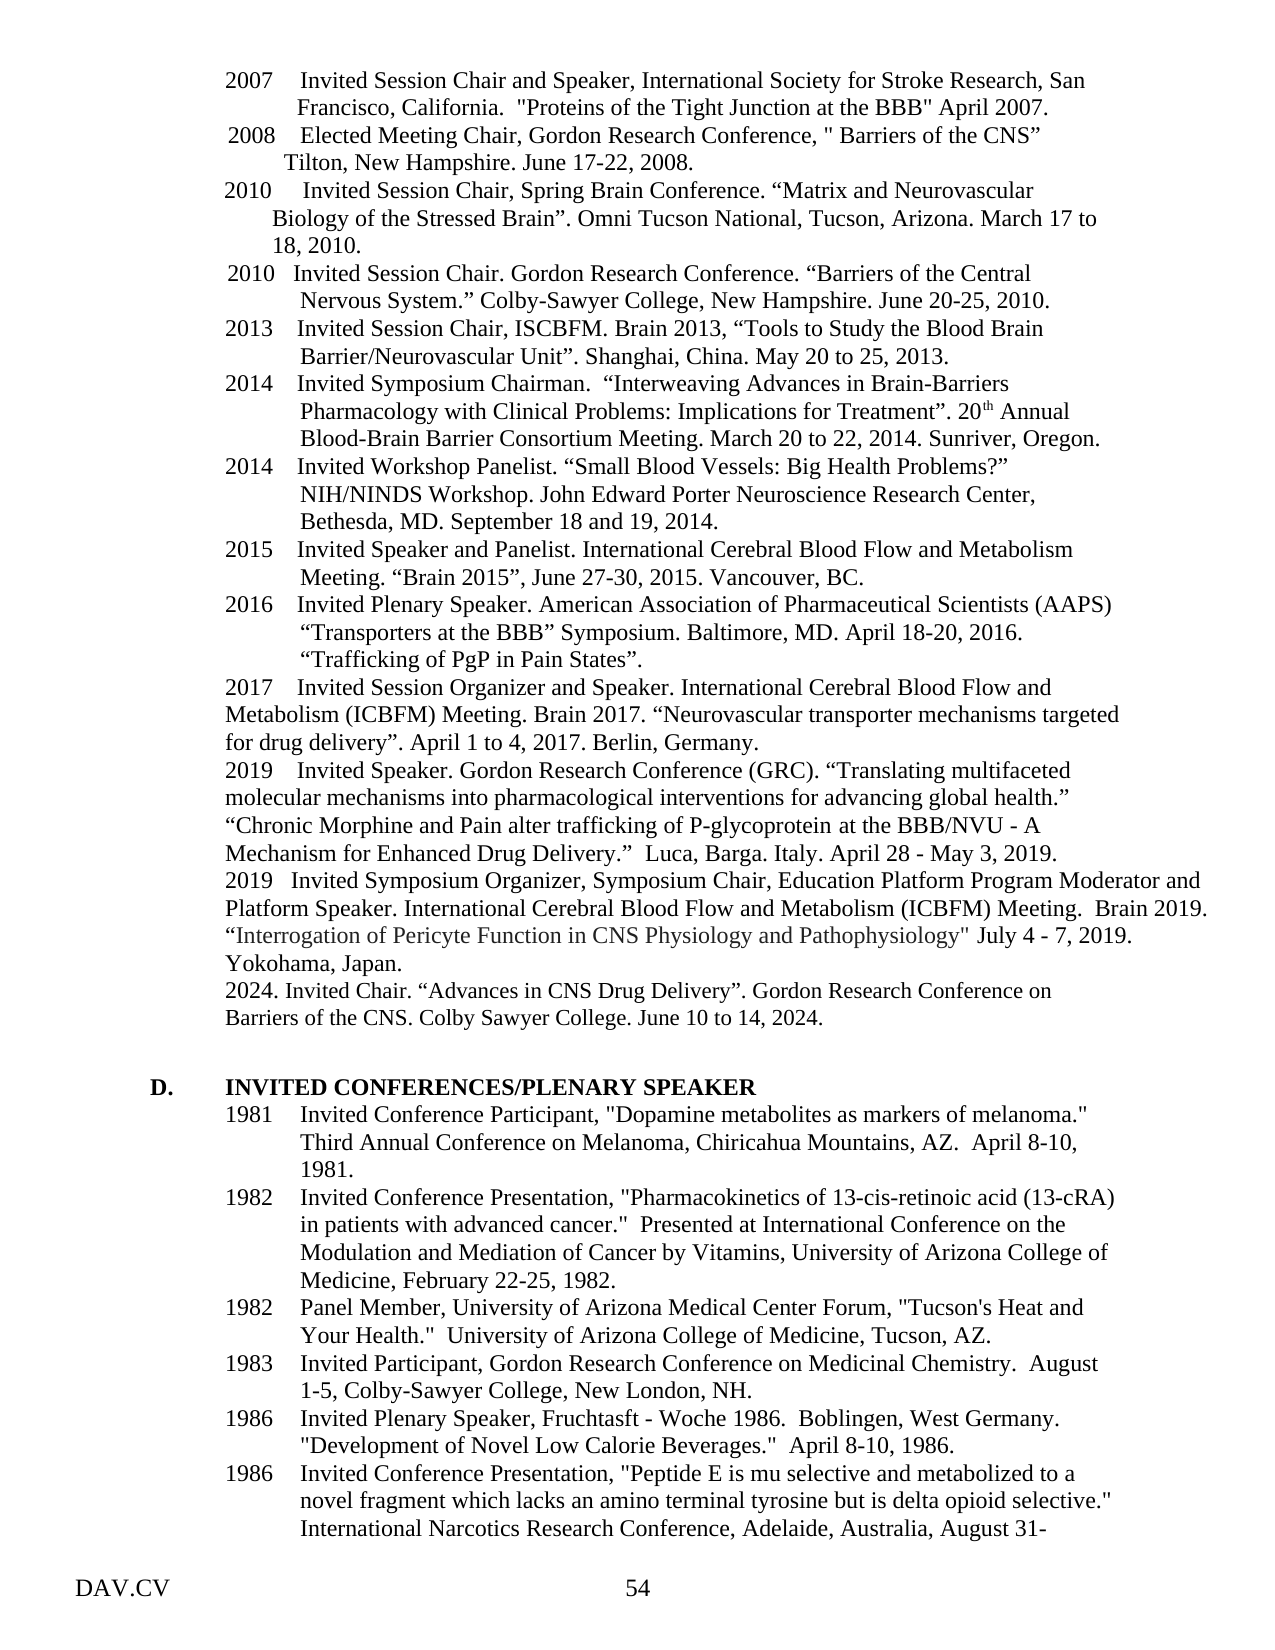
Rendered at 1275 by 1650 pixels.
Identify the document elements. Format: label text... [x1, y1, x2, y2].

text 2024. Invited Chair. “Advances in CNS Drug Delivery”. Gordon Research Conference on Barriers of the CNS. Colby Sawyer College. June 10 to 14, 2024. [225, 977, 1125, 1031]
text 2014 Invited Workshop Panelist. “Small Blood Vessels: Big Health Problems?” NIH/NINDS Workshop. John Edward Porter Neuroscience Research Center, Bethesda, MD. September 18 and 19, 2014. [225, 452, 1125, 535]
text D. INVITED CONFERENCES/PLENARY SPEAKER [150, 1072, 1125, 1100]
text 2013 Invited Session Chair, ISCBFM. Brain 2013, “Tools to Study the Blood Brain Barrier/Neurovascular Unit”. Shanghai, China. May 20 to 25, 2013. [225, 314, 1125, 369]
text Tilton, New Hampshire. June 17-22, 2008. [75, 148, 1125, 176]
text 2017 Invited Session Organizer and Speaker. International Cerebral Blood Flow and Metabolism (ICBFM) Meeting. Brain 2017. “Neurovascular transporter mechanisms targeted for drug delivery”. April 1 to 4, 2017. Berlin, Germany. [225, 673, 1125, 756]
text 2015 Invited Speaker and Panelist. International Cerebral Blood Flow and Metabolism Meeting. “Brain 2015”, June 27-30, 2015. Vancouver, BC. [225, 535, 1125, 590]
text 2016 Invited Plenary Speaker. American Association of Pharmaceutical Scientists (AAPS) “Transporters at the BBB” Symposium. Baltimore, MD. April 18-20, 2016. “Trafficking of PgP in Pain States”. [225, 590, 1125, 673]
text 1982 Invited Conference Presentation, "Pharmacokinetics of 13-cis-retinoic acid (13-cRA) in patients with advanced cancer." Presented at International Conference on the Modulation and Mediation of Cancer by Vitamins, University of Arizona College of Medicine, February 22-25, 1982. [225, 1183, 1125, 1293]
text 1986 Invited Plenary Speaker, Fruchtasft - Woche 1986. Boblingen, West Germany. "Development of Novel Low Calorie Beverages." April 8-10, 1986. [225, 1404, 1125, 1459]
text Francisco, California. "Proteins of the Tight Junction at the BBB" April 2007. [225, 93, 1125, 121]
text 2019 Invited Speaker. Gordon Research Conference (GRC). “Translating multifaceted molecular mechanisms into pharmacological interventions for advancing global health.” “Chronic Morphine and Pain alter trafficking of P-glycoprotein at the BBB/NVU - A Mechanism for Enhanced Drug Delivery.” Luca, Barga. Italy. April 28 - May 3, 2019. [225, 756, 1125, 866]
text 2010 Invited Session Chair. Gordon Research Conference. “Barriers of the Central Nervous System.” Colby-Sawyer College, New Hampshire. June 20-25, 2010. [227, 259, 1125, 314]
text 1982 Panel Member, University of Arizona Medical Center Forum, "Tucson's Heat and Your Health." University of Arizona College of Medicine, Tucson, AZ. [225, 1293, 1125, 1348]
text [225, 1459, 1125, 1542]
list Invited Session Chair, Spring Brain Conference. “Matrix and Neurovascular Biology of the Stressed Brain”. Omni Tucson National, Tucson, Arizona. March 17 to 18, 2010. [224, 176, 1125, 259]
text 2014 Invited Symposium Chairman. “Interweaving Advances in Brain-Barriers Pharmacology with Clinical Problems: Implications for Treatment”. 20th Annual Blood-Brain Barrier Consortium Meeting. March 20 to 22, 2014. Sunriver, Oregon. [225, 369, 1125, 452]
text 2008 Elected Meeting Chair, Gordon Research Conference, " Barriers of the CNS” [75, 121, 1125, 148]
text 2019 Invited Symposium Organizer, Symposium Chair, Education Platform Program Moderator and Platform Speaker. International Cerebral Blood Flow and Metabolism (ICBFM) Meeting. Brain 2019. “Interrogation of Pericyte Function in CNS Physiology and Pathophysiology" July 4 - 7, 2019. Yokohama, Japan. [225, 866, 1209, 977]
text 1981 Invited Conference Participant, "Dopamine metabolites as markers of melanoma." Third Annual Conference on Melanoma, Chiricahua Mountains, AZ. April 8-10, 1981. [225, 1100, 1125, 1183]
text 2007 Invited Session Chair and Speaker, International Society for Stroke Research, San [225, 66, 1125, 93]
text 1983 Invited Participant, Gordon Research Conference on Medicinal Chemistry. August 1-5, Colby-Sawyer College, New London, NH. [225, 1348, 1125, 1404]
